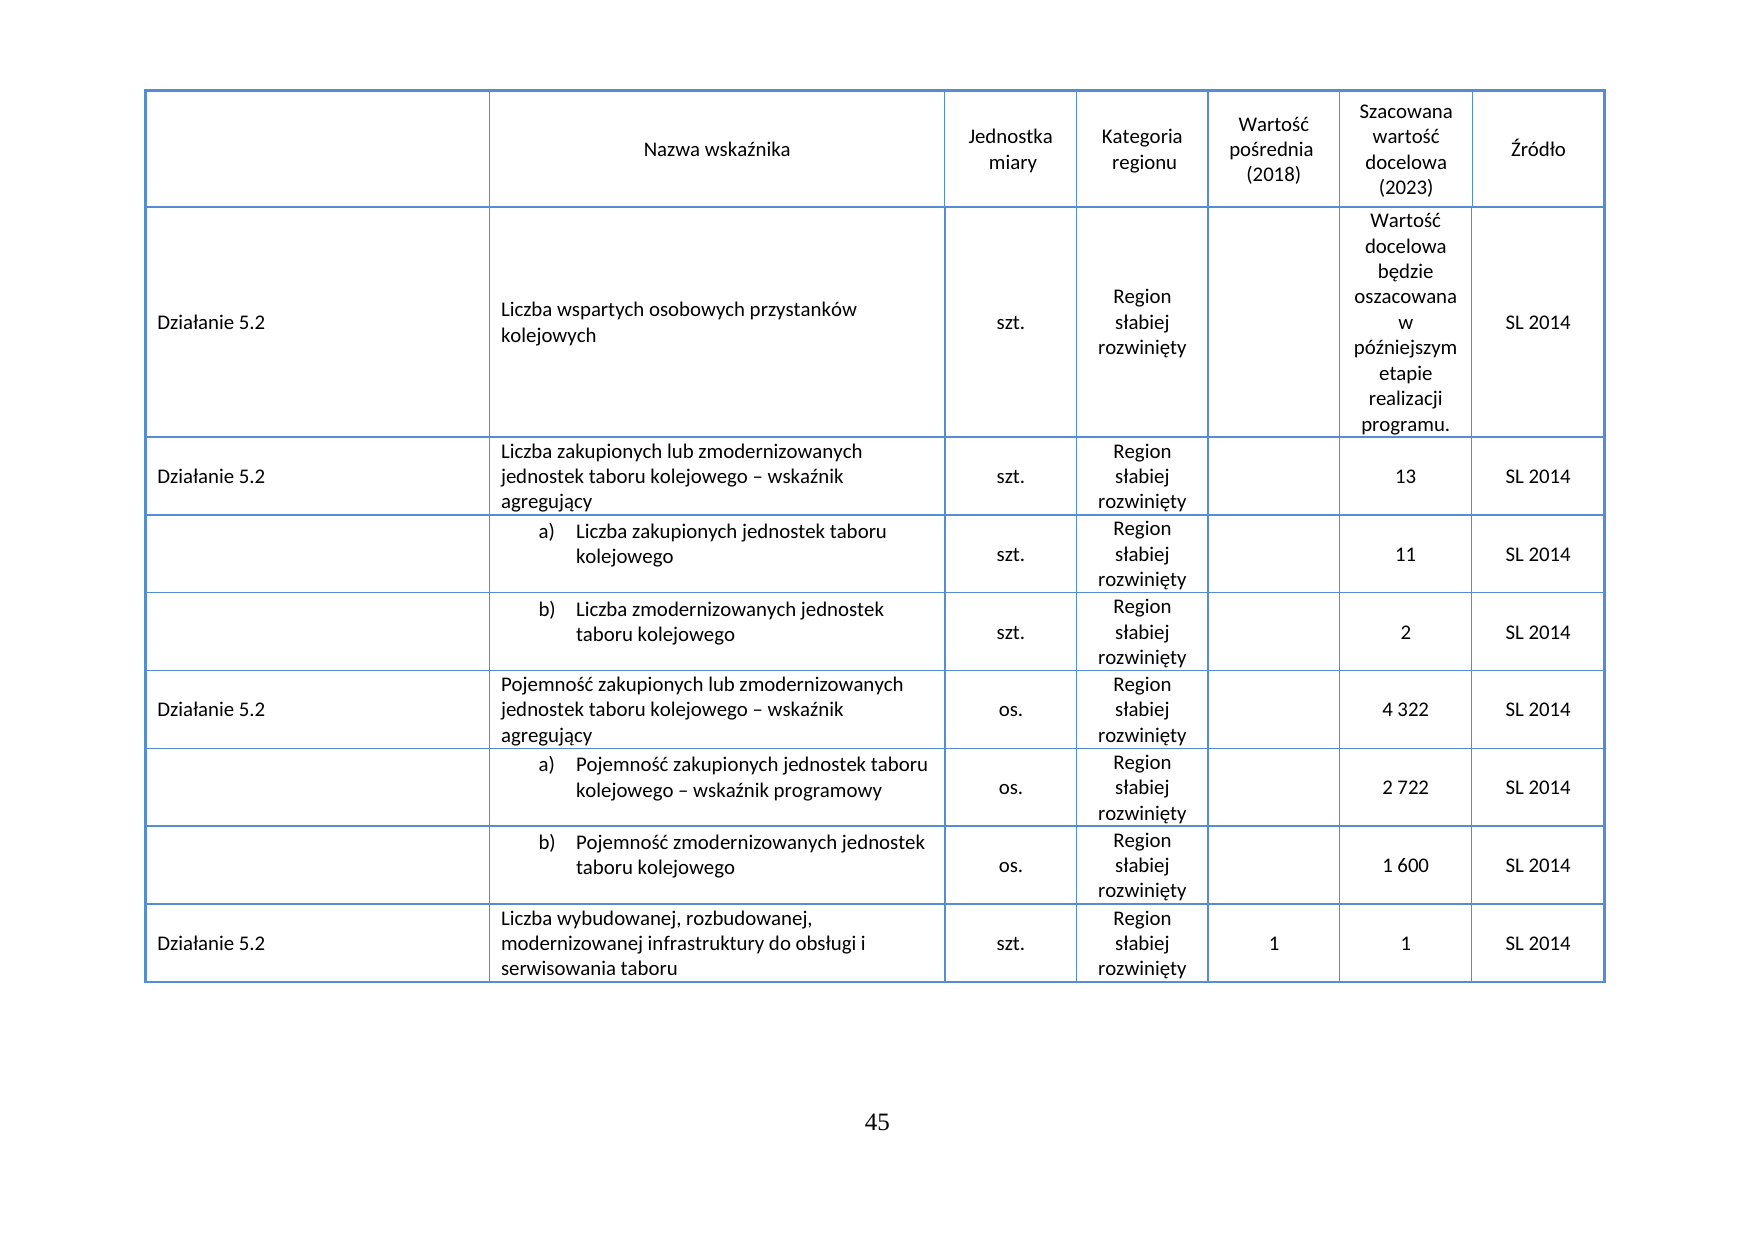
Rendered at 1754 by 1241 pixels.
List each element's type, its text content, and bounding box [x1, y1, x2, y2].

table_cell 4 322 [1340, 671, 1471, 747]
table_cell szt. [946, 438, 1076, 514]
table_cell SL 2014 [1472, 749, 1603, 825]
table_cell Liczba zmodernizowanych jednostek taboru kolejowego [490, 593, 944, 670]
table_cell Pojemność zakupionych lub zmodernizowanych jednostek taboru kolejowego – wskaźnik agregujący [490, 671, 944, 747]
table_cell SL 2014 [1472, 208, 1603, 436]
table_cell [147, 516, 489, 592]
table_cell SL 2014 [1472, 905, 1603, 981]
table_header Źródło [1473, 92, 1603, 206]
table_cell Wartość docelowa będzie oszacowana w późniejszym etapie realizacji programu. [1340, 208, 1471, 436]
table_cell szt. [946, 516, 1076, 592]
table_cell [1209, 516, 1339, 592]
table_cell Działanie 5.2 [147, 438, 489, 514]
table_cell szt. [946, 593, 1076, 670]
table_cell 2 722 [1340, 749, 1471, 825]
table_header Nazwa wskaźnika [490, 92, 944, 206]
table_cell 13 [1340, 438, 1471, 514]
table_cell SL 2014 [1472, 671, 1603, 747]
table_cell Pojemność zmodernizowanych jednostek taboru kolejowego [490, 827, 944, 903]
table_cell os. [946, 827, 1076, 903]
table_cell Pojemność zakupionych jednostek taboru kolejowego – wskaźnik programowy [490, 749, 944, 825]
table_cell 1 [1209, 905, 1339, 981]
table_header Jednostka miary [945, 92, 1076, 206]
table_cell [147, 749, 489, 825]
table_cell Region słabiej rozwinięty [1077, 671, 1207, 747]
table_cell os. [946, 749, 1076, 825]
table_cell 11 [1340, 516, 1471, 592]
table_cell [1209, 208, 1339, 436]
table_cell Działanie 5.2 [147, 671, 489, 747]
table_cell 1 [1340, 905, 1471, 981]
table_cell [1209, 671, 1339, 747]
table_cell SL 2014 [1472, 593, 1603, 670]
table_header Kategoria regionu [1077, 92, 1207, 206]
table_cell szt. [946, 905, 1076, 981]
table_header Wartość pośrednia (2018) [1209, 92, 1339, 206]
table_cell Liczba wspartych osobowych przystanków kolejowych [490, 208, 944, 436]
table_cell 2 [1340, 593, 1471, 670]
table_cell Liczba zakupionych lub zmodernizowanych jednostek taboru kolejowego – wskaźnik agregujący [490, 438, 944, 514]
table_cell Region słabiej rozwinięty [1077, 749, 1207, 825]
table_cell SL 2014 [1472, 438, 1603, 514]
table_cell Działanie 5.2 [147, 208, 489, 436]
table_cell Region słabiej rozwinięty [1077, 208, 1207, 436]
table_cell Region słabiej rozwinięty [1077, 593, 1207, 670]
table_cell os. [946, 671, 1076, 747]
table_cell Liczba zakupionych jednostek taboru kolejowego [490, 516, 944, 592]
table_cell Region słabiej rozwinięty [1077, 905, 1207, 981]
table_cell SL 2014 [1472, 827, 1603, 903]
table_cell 1 600 [1340, 827, 1471, 903]
table_cell Region słabiej rozwinięty [1077, 438, 1207, 514]
table_cell [147, 593, 489, 670]
table_cell [147, 827, 489, 903]
table_cell [1209, 438, 1339, 514]
table_cell Region słabiej rozwinięty [1077, 827, 1207, 903]
table_cell [1209, 749, 1339, 825]
table_cell Działanie 5.2 [147, 905, 489, 981]
table_header [147, 92, 489, 206]
table_cell SL 2014 [1472, 516, 1603, 592]
table_cell szt. [946, 208, 1076, 436]
table_cell [1209, 827, 1339, 903]
table_header Szacowana wartość docelowa (2023) [1340, 92, 1472, 206]
table_cell Liczba wybudowanej, rozbudowanej, modernizowanej infrastruktury do obsługi i serwisowania taboru [490, 905, 944, 981]
table_cell Region słabiej rozwinięty [1077, 516, 1207, 592]
table_cell [1209, 593, 1339, 670]
